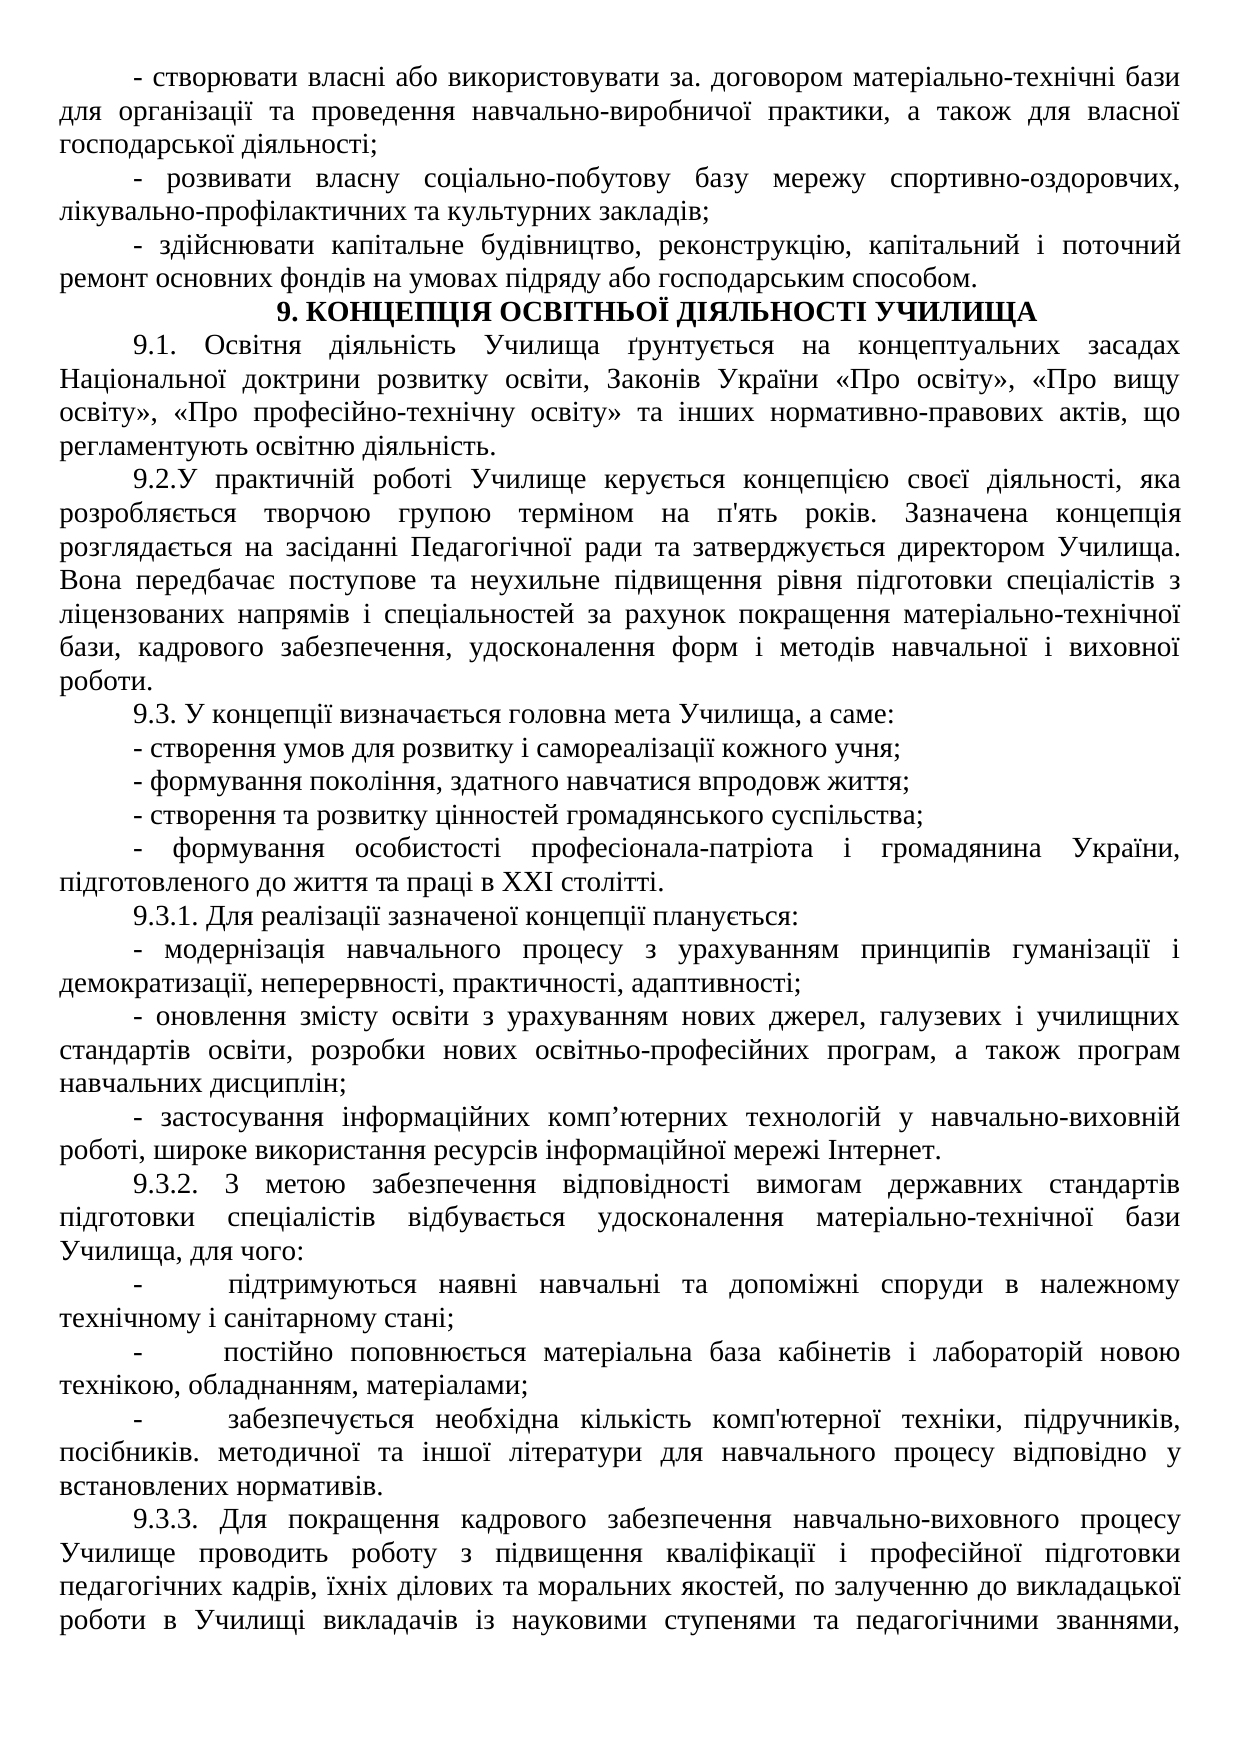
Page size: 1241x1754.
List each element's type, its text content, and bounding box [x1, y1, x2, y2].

text 9.1. Освітня діяльність Училища ґрунтується на концептуальних засадах Національної доктрини розвитку освіти, Законів України «Про освіту», «Про вищу освіту», «Про професійно-технічну освіту» та інших нормативно-правових актів, що регламентують освітню діяльність. [59, 327, 1181, 462]
text - створювати власні або використовувати за. договором матеріально-технічні бази для організації та проведення навчально-виробничої практики, а також для власної господарської діяльності; [59, 59, 1181, 160]
text - створення та розвитку цінностей громадянського суспільства; [59, 797, 1181, 831]
text - розвивати власну соціально-побутову базу мережу спортивно-оздоровчих, лікувально-профілактичних та культурних закладів; [59, 160, 1181, 227]
text - створення умов для розвитку і самореалізації кожного учня; [59, 730, 1181, 763]
text - здійснювати капітальне будівництво, реконструкцію, капітальний і поточний ремонт основних фондів на умовах підряду або господарським способом. [59, 227, 1181, 294]
text 9.3.1. Для реалізації зазначеної концепції планується: [59, 898, 1181, 931]
text - модернізація навчального процесу з урахуванням принципів гуманізації і демократизації, неперервності, практичності, адаптивності; [59, 931, 1181, 998]
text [59, 1501, 1181, 1636]
text - формування покоління, здатного навчатися впродовж життя; [59, 763, 1181, 797]
text - формування особистості професіонала-патріота і громадянина України, підготовленого до життя та праці в XXI столітті. [59, 831, 1181, 898]
text 9.2.У практичній роботі Училище керується концепцією своєї діяльності, яка розробляється творчою групою терміном на п'ять років. Зазначена концепція розглядається на засіданні Педагогічної ради та затверджується директором Училища. Вона передбачає поступове та неухильне підвищення рівня підготовки спеціалістів з ліцензованих напрямів і спеціальностей за рахунок покращення матеріально-технічної бази, кадрового забезпечення, удосконалення форм і методів навчальної і виховної роботи. [59, 462, 1181, 696]
text 9. КОНЦЕПЦІЯ ОСВІТНЬОЇ ДІЯЛЬНОСТІ УЧИЛИЩА [59, 294, 1181, 327]
list підтримуються наявні навчальні та допоміжні споруди в належному технічному і санітарному стані; [59, 1267, 1181, 1334]
text - оновлення змісту освіти з урахуванням нових джерел, галузевих і училищних стандартів освіти, розробки нових освітньо-професійних програм, а також програм навчальних дисциплін; [59, 998, 1181, 1099]
text 9.3. У концепції визначається головна мета Училища, а саме: [59, 696, 1181, 730]
list забезпечується необхідна кількість комп'ютерної техніки, підручників, посібників. методичної та іншої літератури для навчального процесу відповідно у встановлених нормативів. [59, 1401, 1181, 1501]
text 9.3.2. 3 метою забезпечення відповідності вимогам державних стандартів підготовки спеціалістів відбувається удосконалення матеріально-технічної бази Училища, для чого: [59, 1166, 1181, 1267]
text - застосування інформаційних комп’ютерних технологій у навчально-виховній роботі, широке використання ресурсів інформаційної мережі Інтернет. [59, 1099, 1181, 1166]
list постійно поповнюється матеріальна база кабінетів і лабораторій новою технікою, обладнанням, матеріалами; [59, 1334, 1181, 1401]
